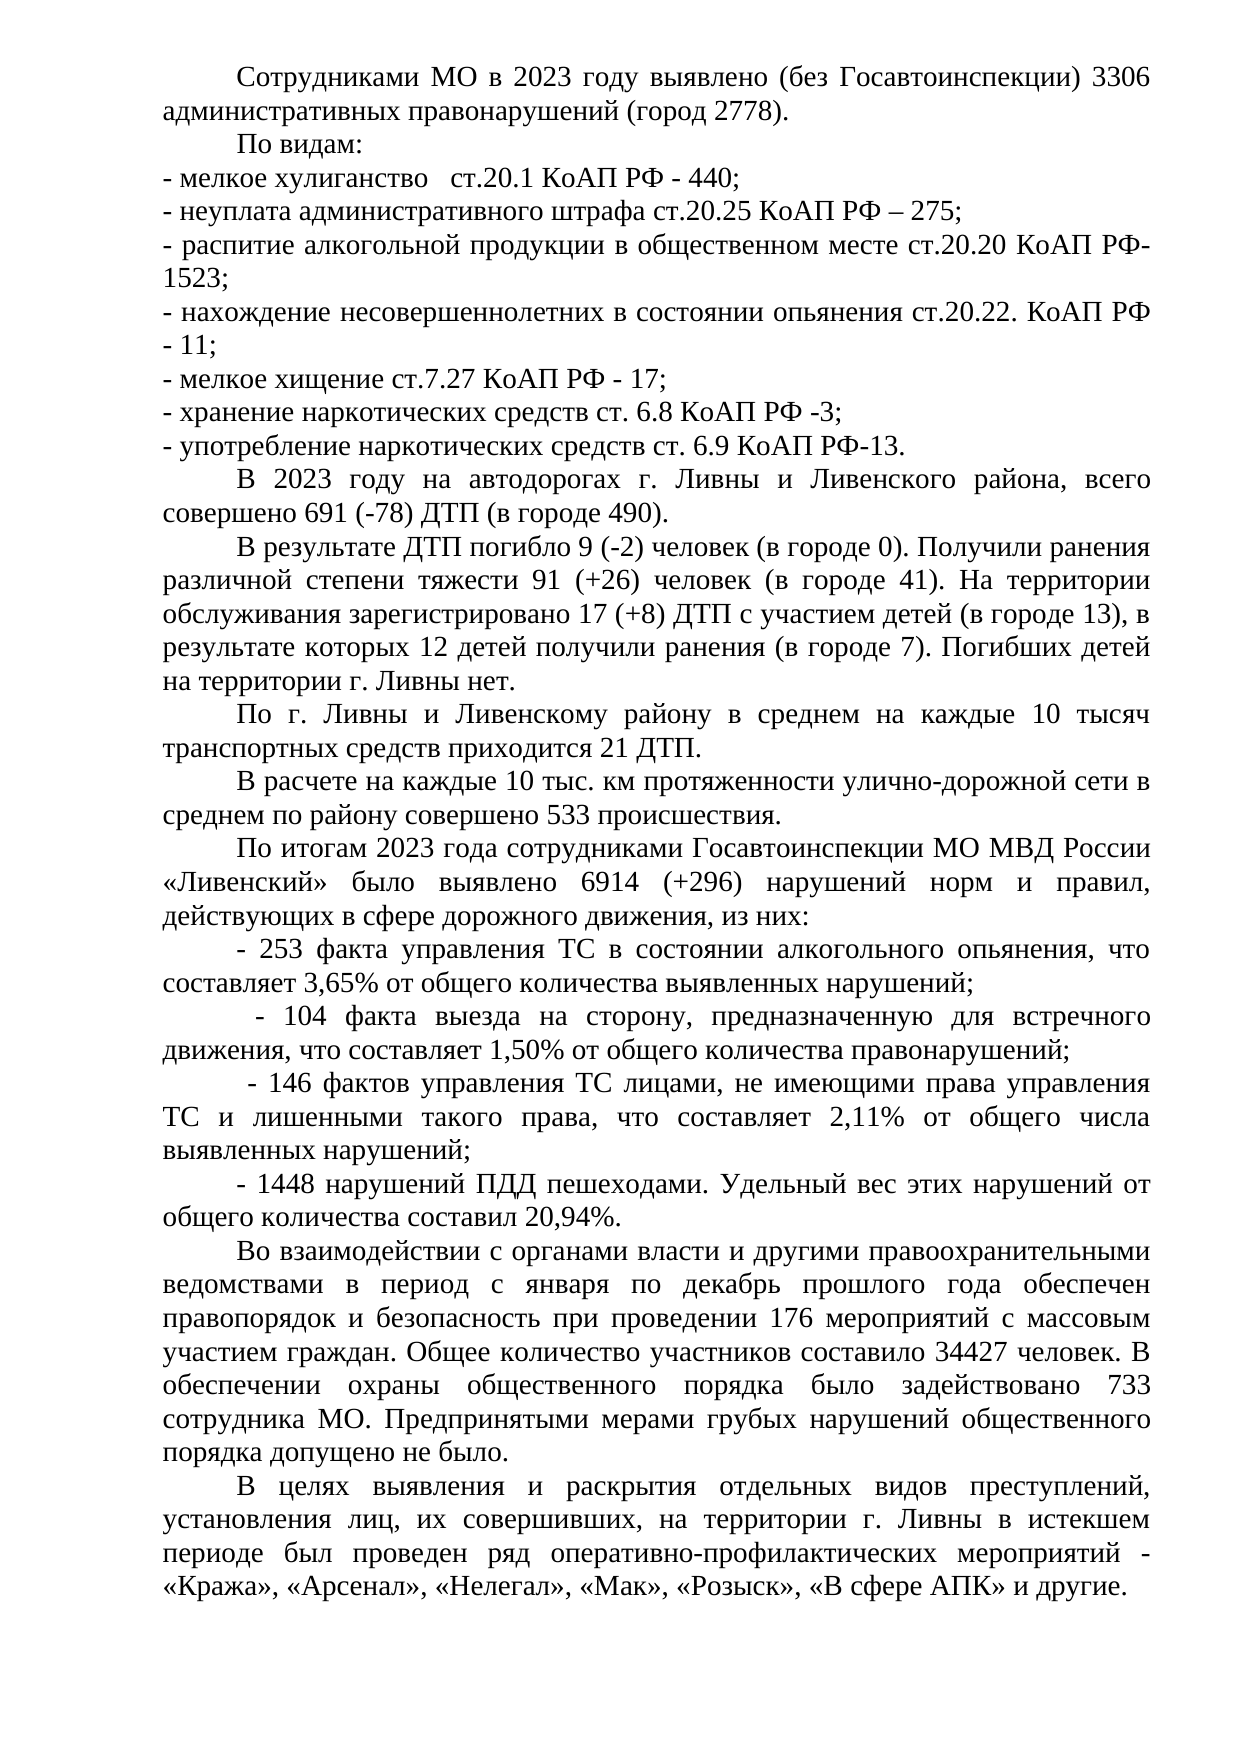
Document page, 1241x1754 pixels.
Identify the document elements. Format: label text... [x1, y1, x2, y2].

text По видам: [162, 126, 1152, 160]
text По г. Ливны и Ливенскому району в среднем на каждые 10 тысяч транспортных средств приходится 21 ДТП. [162, 696, 1152, 763]
text - мелкое хищение ст.7.27 КоАП РФ - 17; [162, 361, 1152, 394]
text - 146 фактов управления ТС лицами, не имеющими права управления ТС и лишенными такого права, что составляет 2,11% от общего числа выявленных нарушений; [162, 1065, 1152, 1166]
text Во взаимодействии с органами власти и другими правоохранительными ведомствами в период с января по декабрь прошлого года обеспечен правопорядок и безопасность при проведении 176 мероприятий с массовым участием граждан. Общее количество участников составило 34427 человек. В обеспечении охраны общественного порядка было задействовано 733 сотрудника МО. Предпринятыми мерами грубых нарушений общественного порядка допущено не было. [162, 1233, 1152, 1468]
text - 104 факта выезда на сторону, предназначенную для встречного движения, что составляет 1,50% от общего количества правонарушений; [162, 998, 1152, 1065]
text - мелкое хулиганство ст.20.1 КоАП РФ - 440; [162, 160, 1152, 193]
text - 1448 нарушений ПДД пешеходами. Удельный вес этих нарушений от общего количества составил 20,94%. [162, 1166, 1152, 1233]
text - хранение наркотических средств ст. 6.8 КоАП РФ -3; [162, 394, 1152, 428]
text - распитие алкогольной продукции в общественном месте ст.20.20 КоАП РФ- 1523; [162, 227, 1152, 294]
text Сотрудниками МО в 2023 году выявлено (без Госавтоинспекции) 3306 административных правонарушений (город 2778). [162, 59, 1152, 126]
text В целях выявления и раскрытия отдельных видов преступлений, установления лиц, их совершивших, на территории г. Ливны в истекшем периоде был проведен ряд оперативно-профилактических мероприятий - «Кража», «Арсенал», «Нелегал», «Мак», «Розыск», «В сфере АПК» и другие. [162, 1468, 1152, 1602]
text В расчете на каждые 10 тыс. км протяженности улично-дорожной сети в среднем по району совершено 533 происшествия. [162, 763, 1152, 831]
text В 2023 году на автодорогах г. Ливны и Ливенского района, всего совершено 691 (-78) ДТП (в городе 490). [162, 462, 1152, 529]
text По итогам 2023 года сотрудниками Госавтоинспекции МО МВД России «Ливенский» было выявлено 6914 (+296) нарушений норм и правил, действующих в сфере дорожного движения, из них: [162, 831, 1152, 931]
text - нахождение несовершеннолетних в состоянии опьянения ст.20.22. КоАП РФ - 11; [162, 294, 1152, 361]
text - употребление наркотических средств ст. 6.9 КоАП РФ-13. [162, 428, 1152, 462]
text - неуплата административного штрафа ст.20.25 КоАП РФ – 275; [162, 193, 1152, 227]
text В результате ДТП погибло 9 (-2) человек (в городе 0). Получили ранения различной степени тяжести 91 (+26) человек (в городе 41). На территории обслуживания зарегистрировано 17 (+8) ДТП с участием детей (в городе 13), в результате которых 12 детей получили ранения (в городе 7). Погибших детей на территории г. Ливны нет. [162, 529, 1152, 696]
text - 253 факта управления ТС в состоянии алкогольного опьянения, что составляет 3,65% от общего количества выявленных нарушений; [162, 931, 1152, 998]
